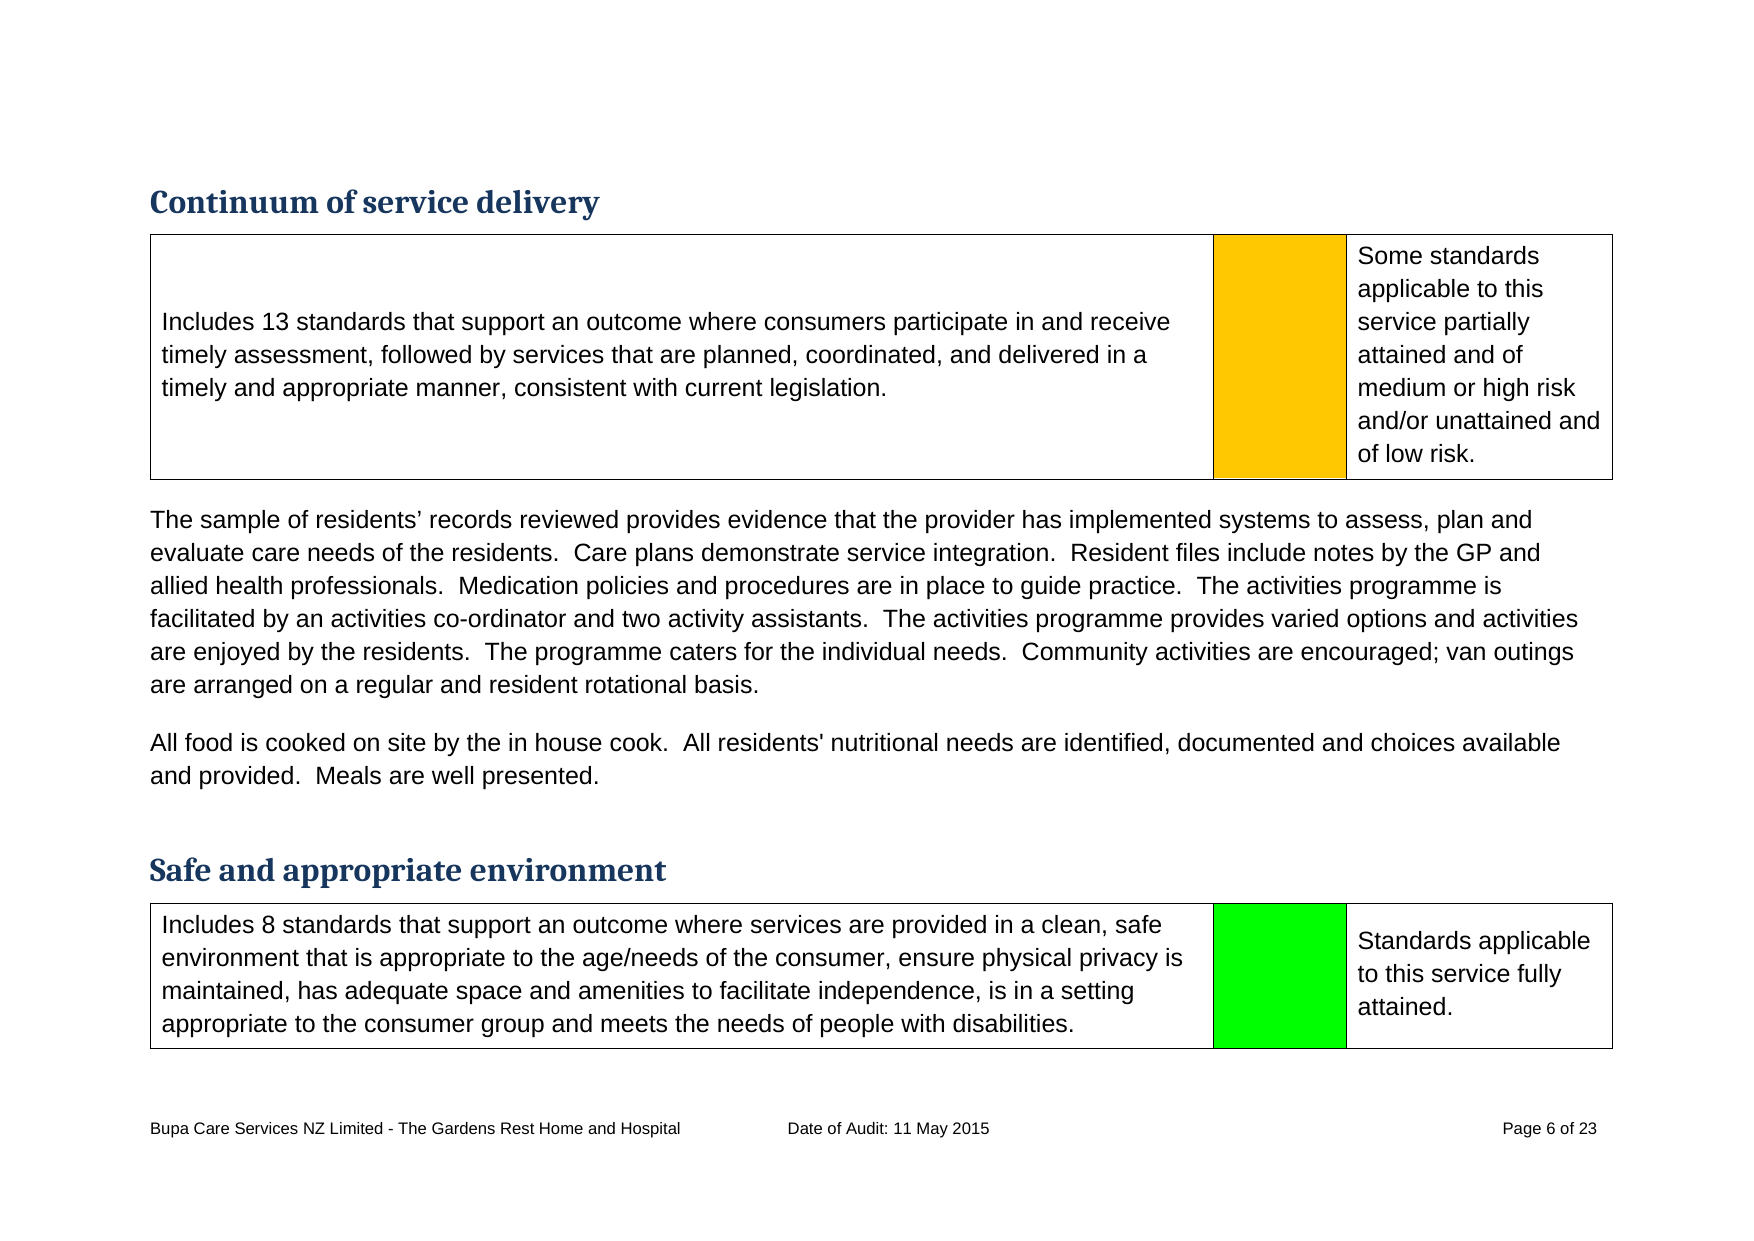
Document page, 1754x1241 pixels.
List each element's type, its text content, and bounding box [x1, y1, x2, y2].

table_header Includes 13 standards that support an outcome where consumers participate in and receive timely assessment, followed by services that are planned, coordinated, and delivered in a timely and appropriate manner, consistent with current legislation. [151, 235, 1213, 478]
text All food is cooked on site by the in house cook. All residents' nutritional needs are identified, documented and choices available and provided. Meals are well presented. [150, 728, 1604, 789]
table_header [1214, 904, 1346, 1048]
table_header Includes 8 standards that support an outcome where services are provided in a clean, safe environment that is appropriate to the age/needs of the consumer, ensure physical privacy is maintained, has adequate space and amenities to facilitate independence, is in a setting appropriate to the consumer group and meets the needs of people with disabilities. [151, 904, 1213, 1048]
text The sample of residents’ records reviewed provides evidence that the provider has implemented systems to assess, plan and evaluate care needs of the residents. Care plans demonstrate service integration. Resident files include notes by the GP and allied health professionals. Medication policies and procedures are in place to guide practice. The activities programme is facilitated by an activities co-ordinator and two activity assistants. The activities programme provides varied options and activities are enjoyed by the residents. The programme caters for the individual needs. Community activities are encouraged; van outings are arranged on a regular and resident rotational basis. [150, 504, 1604, 698]
table_header Some standards applicable to this service partially attained and of medium or high risk and/or unattained and of low risk. [1347, 235, 1612, 478]
subtitle Continuum of service delivery [150, 183, 1604, 221]
subtitle Safe and appropriate environment [150, 852, 1604, 890]
table_header [1214, 235, 1346, 478]
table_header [1347, 904, 1612, 1048]
